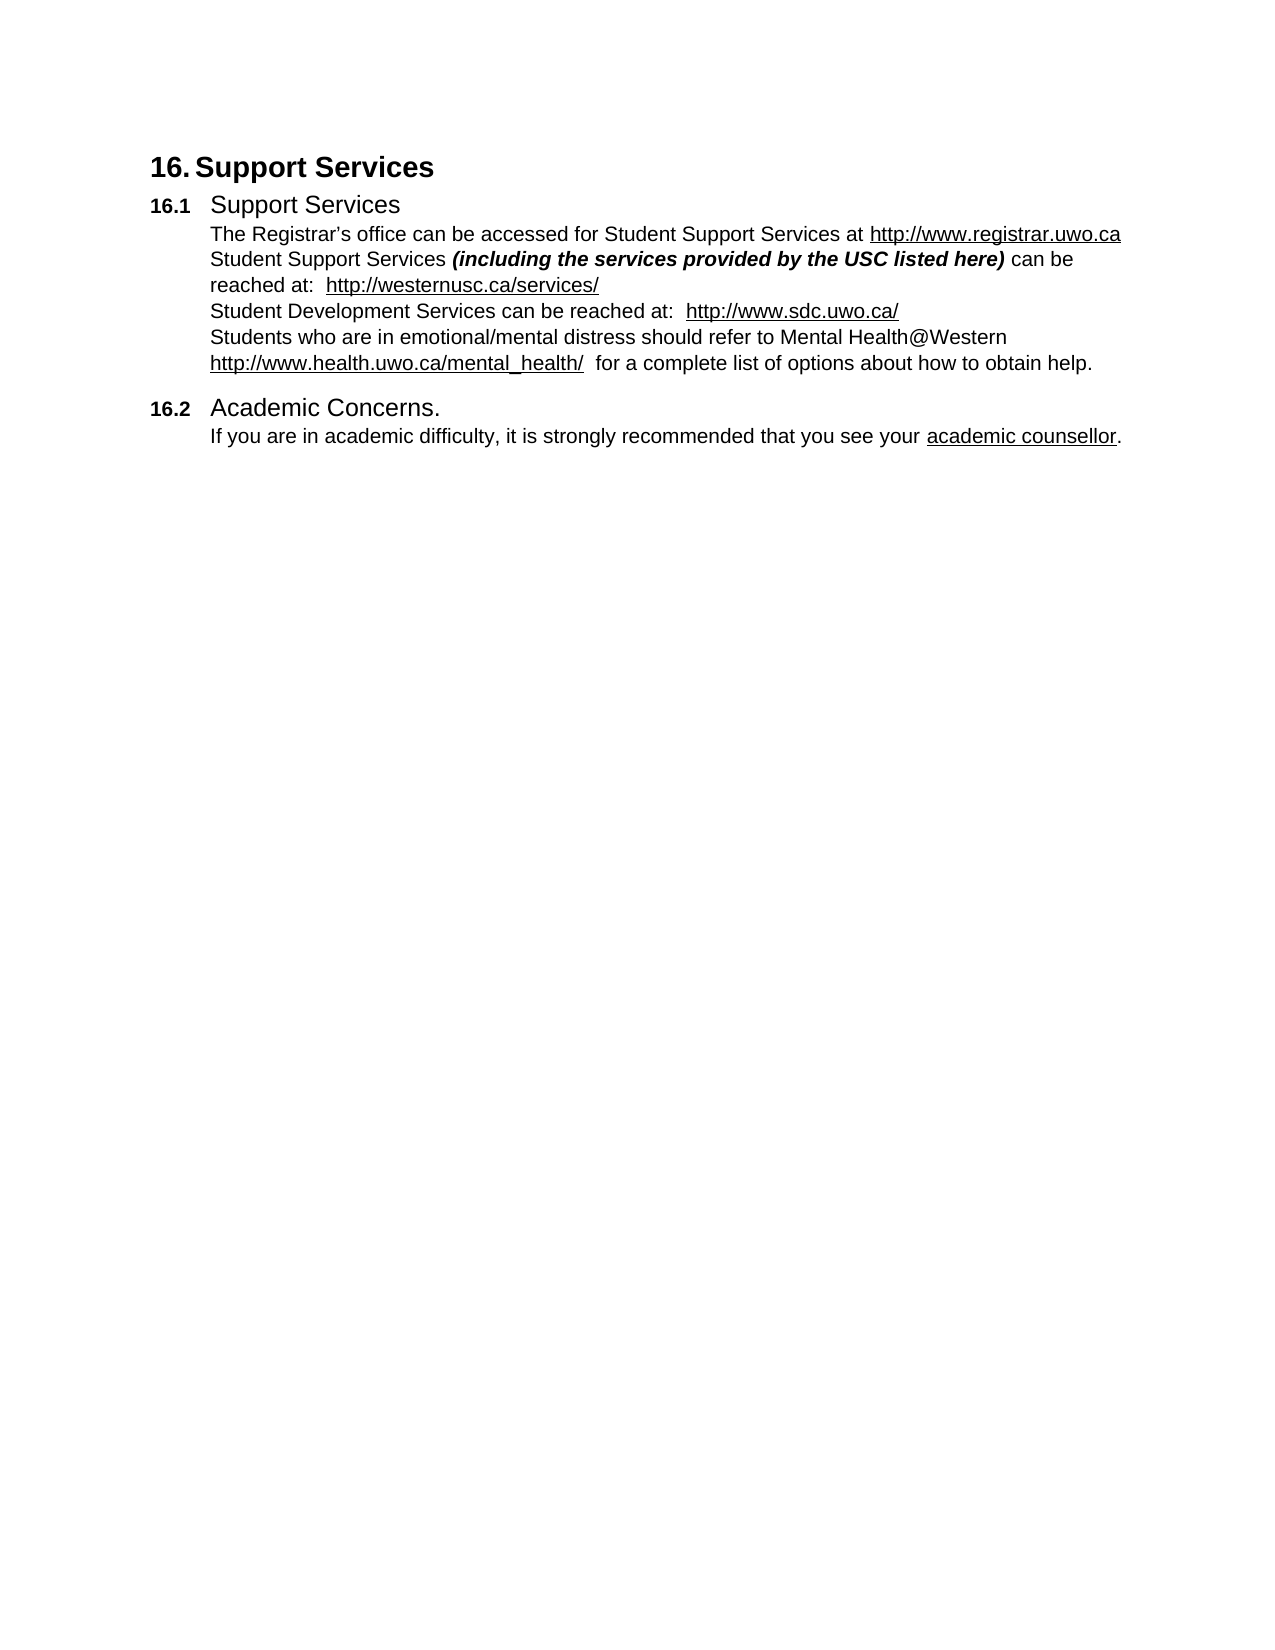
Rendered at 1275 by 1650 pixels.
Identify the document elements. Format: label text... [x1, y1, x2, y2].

subtitle Support Services [150, 190, 1125, 219]
subtitle Support Services [150, 150, 1125, 183]
subtitle Academic Concerns. [150, 393, 1125, 422]
text The Registrar’s office can be accessed for Student Support Services at http://www.registrar.uwo.ca Student Support Services (including the services provided by the USC listed here) can be reached at: http://westernusc.ca/services/ Student Development Services can be reached at: http://www.sdc.uwo.ca/ Students who are in emotional/mental distress should refer to Mental Health@Western http://www.health.uwo.ca/mental_health/ for a complete list of options about how to obtain help. [210, 221, 1125, 374]
text If you are in academic difficulty, it is strongly recommended that you see your academic counsellor. [210, 424, 1125, 448]
